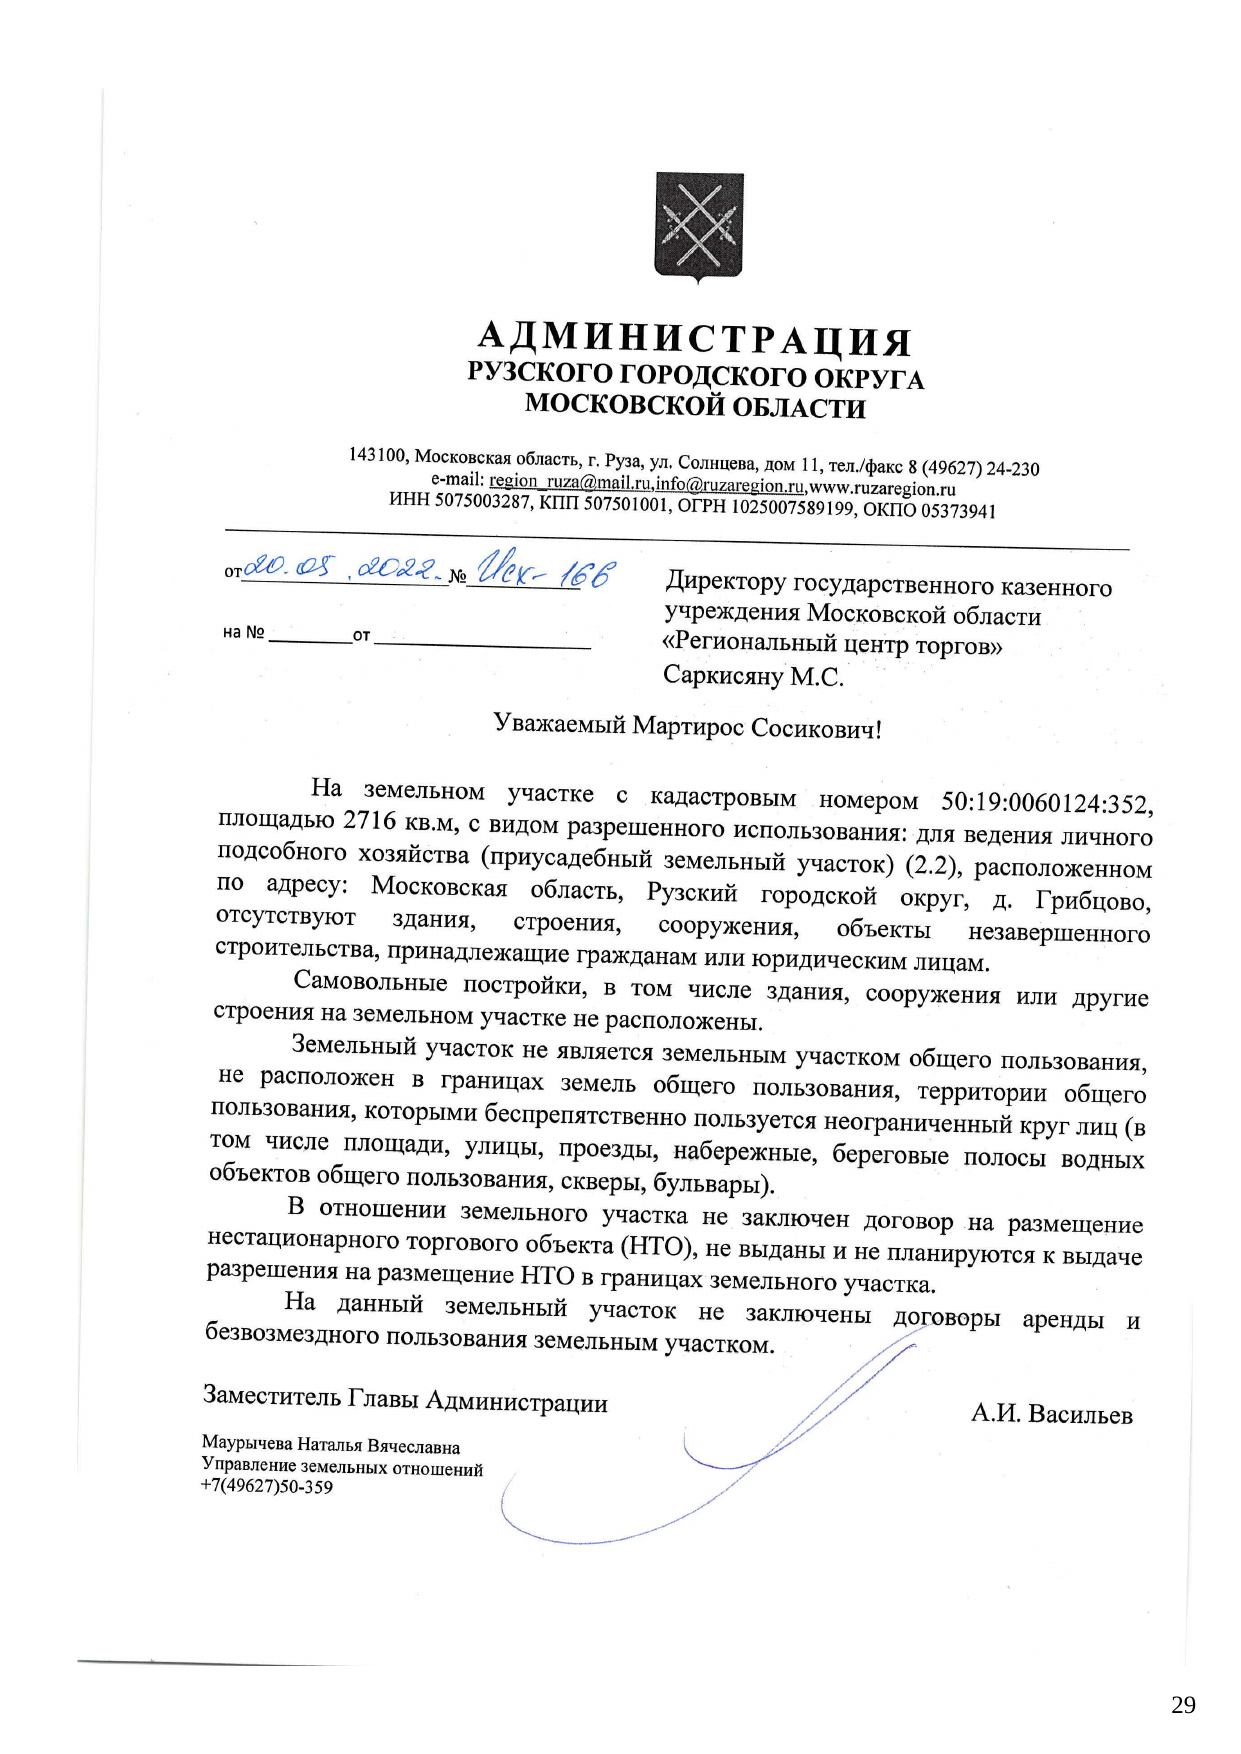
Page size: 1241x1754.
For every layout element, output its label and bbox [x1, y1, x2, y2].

picture [77, 88, 1193, 1666]
